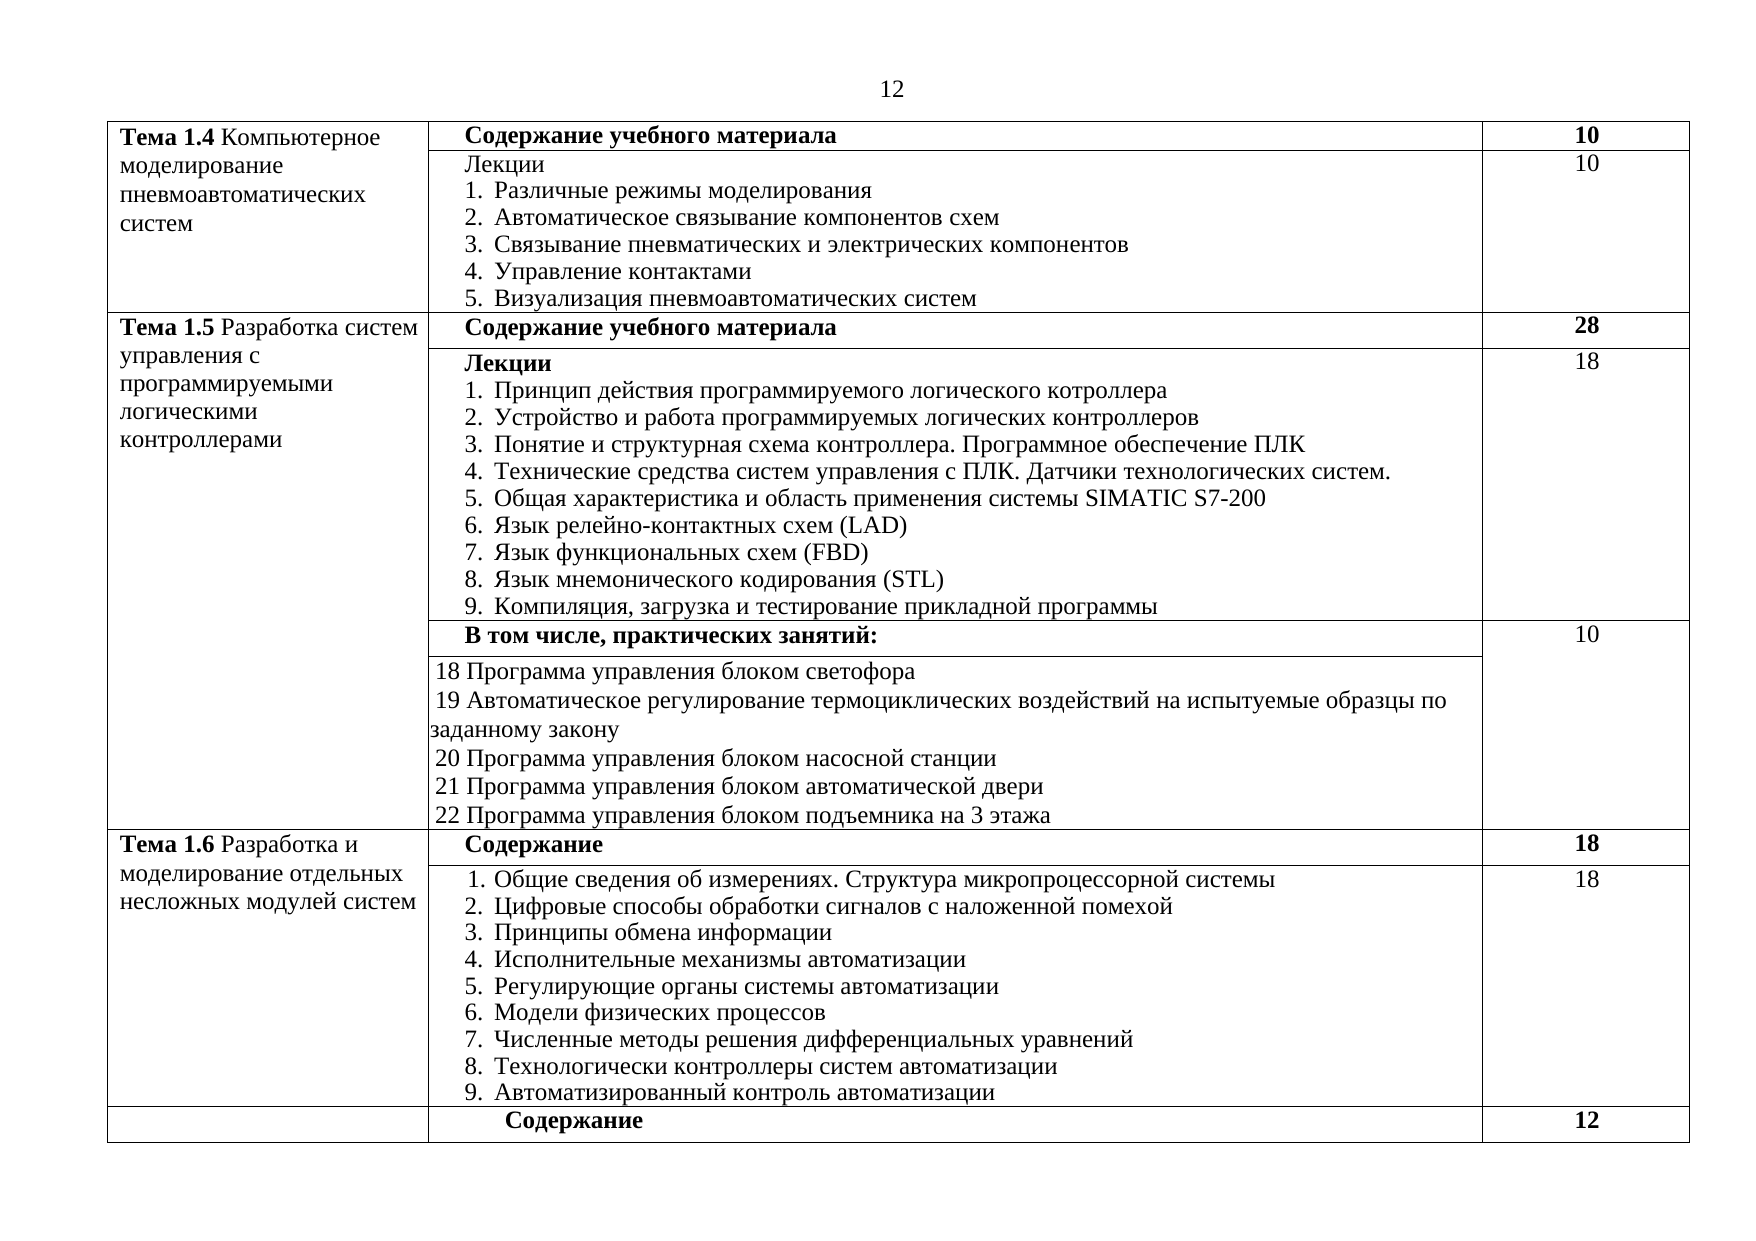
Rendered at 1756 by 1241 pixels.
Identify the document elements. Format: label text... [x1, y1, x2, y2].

table_cell 28 [1483, 313, 1689, 347]
table_cell Тема 1.5 Разработка систем управления с программируемыми логическими контроллерами [108, 313, 428, 829]
table_cell 12 [1483, 1107, 1689, 1142]
table_cell Общие сведения об измерениях. Структура микропроцессорной системы Цифровые способы обработки сигналов с наложенной помехой Принципы обмена информации Исполнительные механизмы автоматизации Регулирующие органы системы автоматизации Модели физических процессов Численные методы решения дифференциальных уравнений Технологически контроллеры систем автоматизации Автоматизированный контроль автоматизации [429, 866, 1482, 1106]
table_cell 18 [1483, 866, 1689, 1106]
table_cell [108, 1107, 428, 1142]
table_cell Содержание учебного материала [429, 122, 1482, 149]
table_cell 18 [1483, 830, 1689, 865]
table_cell 18 Программа управления блоком светофора 19 Автоматическое регулирование термоциклических воздействий на испытуемые образцы по заданному закону 20 Программа управления блоком насосной станции 21 Программа управления блоком автоматической двери 22 Программа управления блоком подъемника на 3 этажа [429, 657, 1482, 829]
table_cell 18 [1483, 349, 1689, 620]
table_cell 10 [1483, 621, 1689, 829]
table_cell Тема 1.6 Разработка и моделирование отдельных несложных модулей систем [108, 830, 428, 1106]
table_cell Лекции Различные режимы моделирования Автоматическое связывание компонентов схем Связывание пневматических и электрических компонентов Управление контактами Визуализация пневмоавтоматических систем [429, 151, 1482, 312]
table_cell Содержание [429, 1107, 1482, 1142]
table_cell 10 [1483, 122, 1689, 149]
table_cell Тема 1.4 Компьютерное моделирование пневмоавтоматических систем [108, 122, 428, 312]
table_cell В том числе, практических занятий: [429, 621, 1482, 656]
table_cell Содержание учебного материала [429, 313, 1482, 347]
table_cell 10 [1483, 151, 1689, 312]
table_cell Содержание [429, 830, 1482, 865]
table_cell Лекции Принцип действия программируемого логического котроллера Устройство и работа программируемых логических контроллеров Понятие и структурная схема контроллера. Программное обеспечение ПЛК Технические средства систем управления с ПЛК. Датчики технологических систем. Общая характеристика и область применения системы SIMATIC S7-200 Язык релейно-контактных схем (LAD) Язык функциональных схем (FBD) Язык мнемонического кодирования (STL) Компиляция, загрузка и тестирование прикладной программы [429, 349, 1482, 620]
